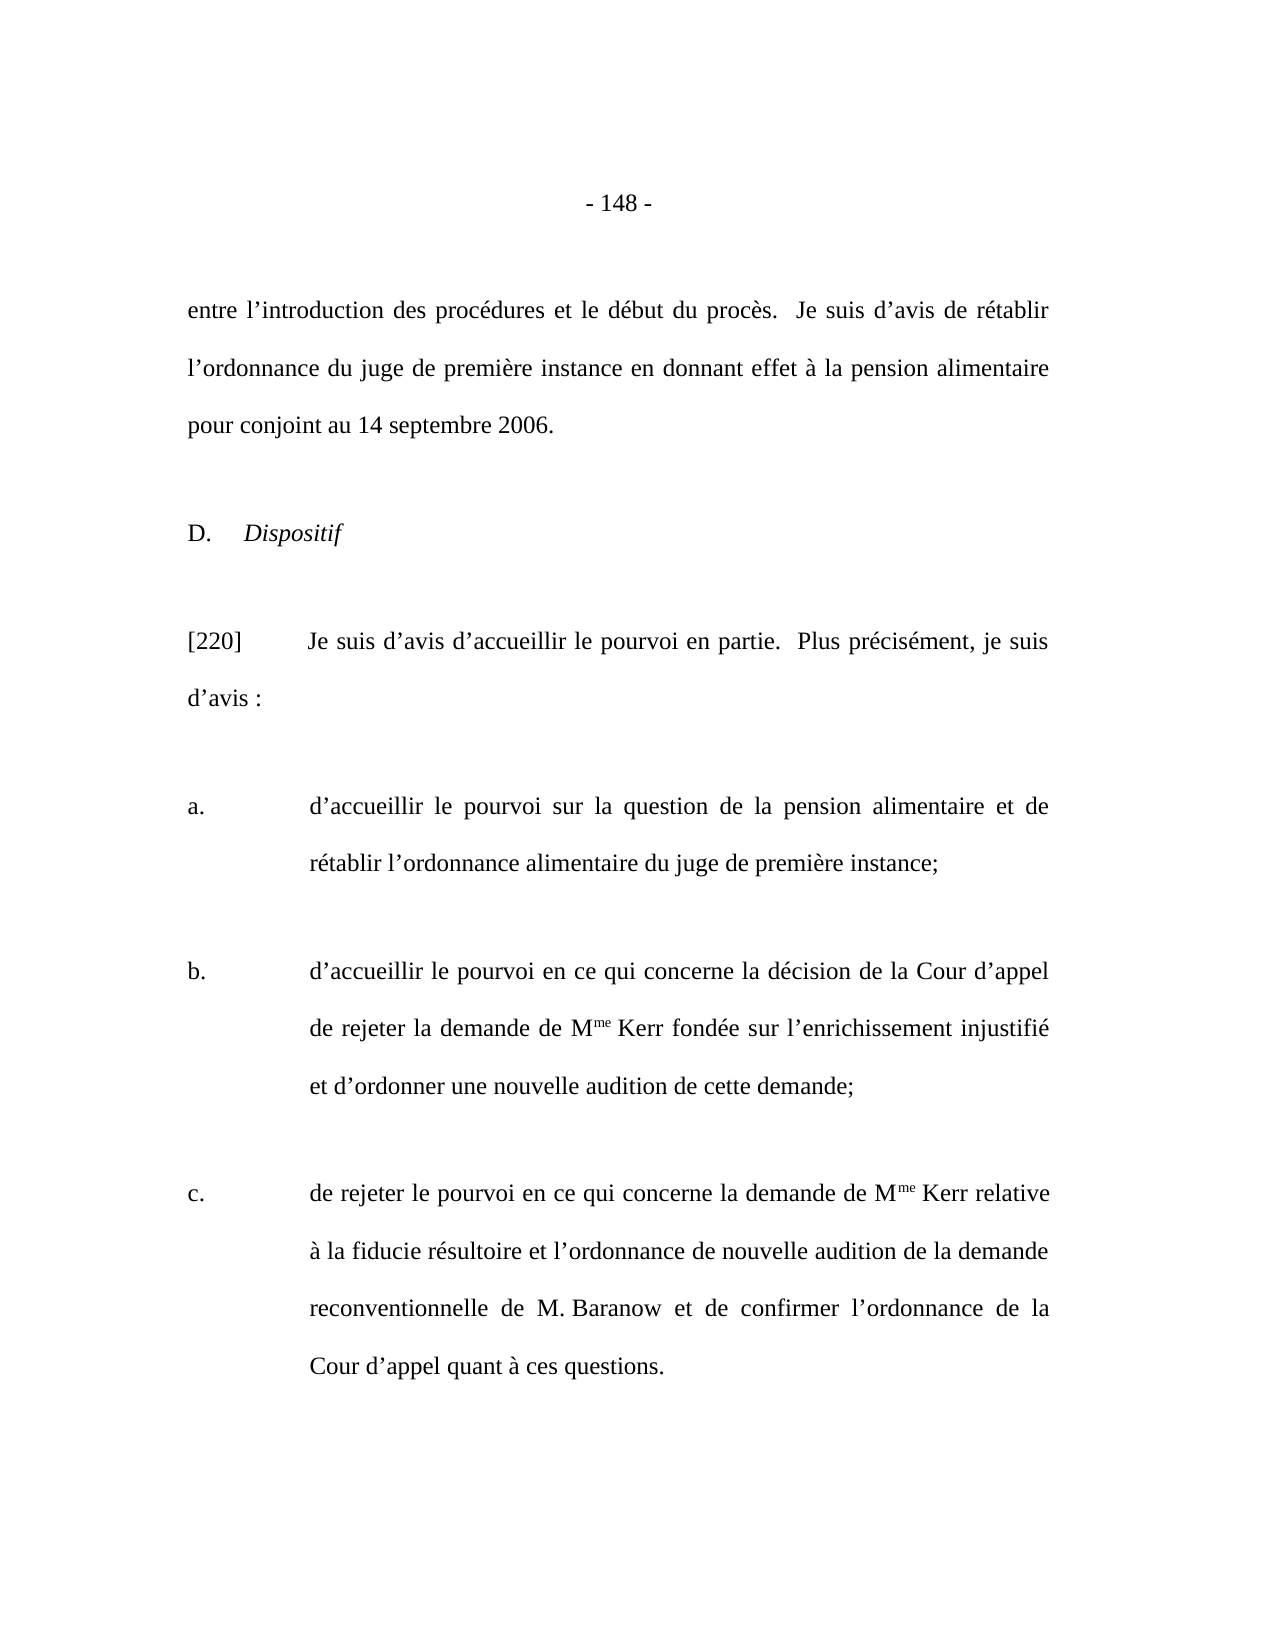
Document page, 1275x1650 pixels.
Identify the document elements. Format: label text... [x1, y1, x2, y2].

text b. d’accueillir le pourvoi en ce qui concerne la décision de la Cour d’appel de rejeter la demande de Mme Kerr fondée sur l’enrichissement injustifié et d’ordonner une nouvelle audition de cette demande; [187, 956, 1050, 1100]
text c. de rejeter le pourvoi en ce qui concerne la demande de Mme Kerr relative à la fiducie résultoire et l’ordonnance de nouvelle audition de la demande reconventionnelle de M. Baranow et de confirmer l’ordonnance de la Cour d’appel quant à ces questions. [187, 1178, 1050, 1380]
text Je suis d’avis d’accueillir le pourvoi en partie. Plus précisément, je suis d’avis : [187, 626, 1050, 712]
text a. d’accueillir le pourvoi sur la question de la pension alimentaire et de rétablir l’ordonnance alimentaire du juge de première instance; [187, 791, 1050, 877]
text D. Dispositif [187, 518, 1050, 547]
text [187, 295, 1050, 439]
